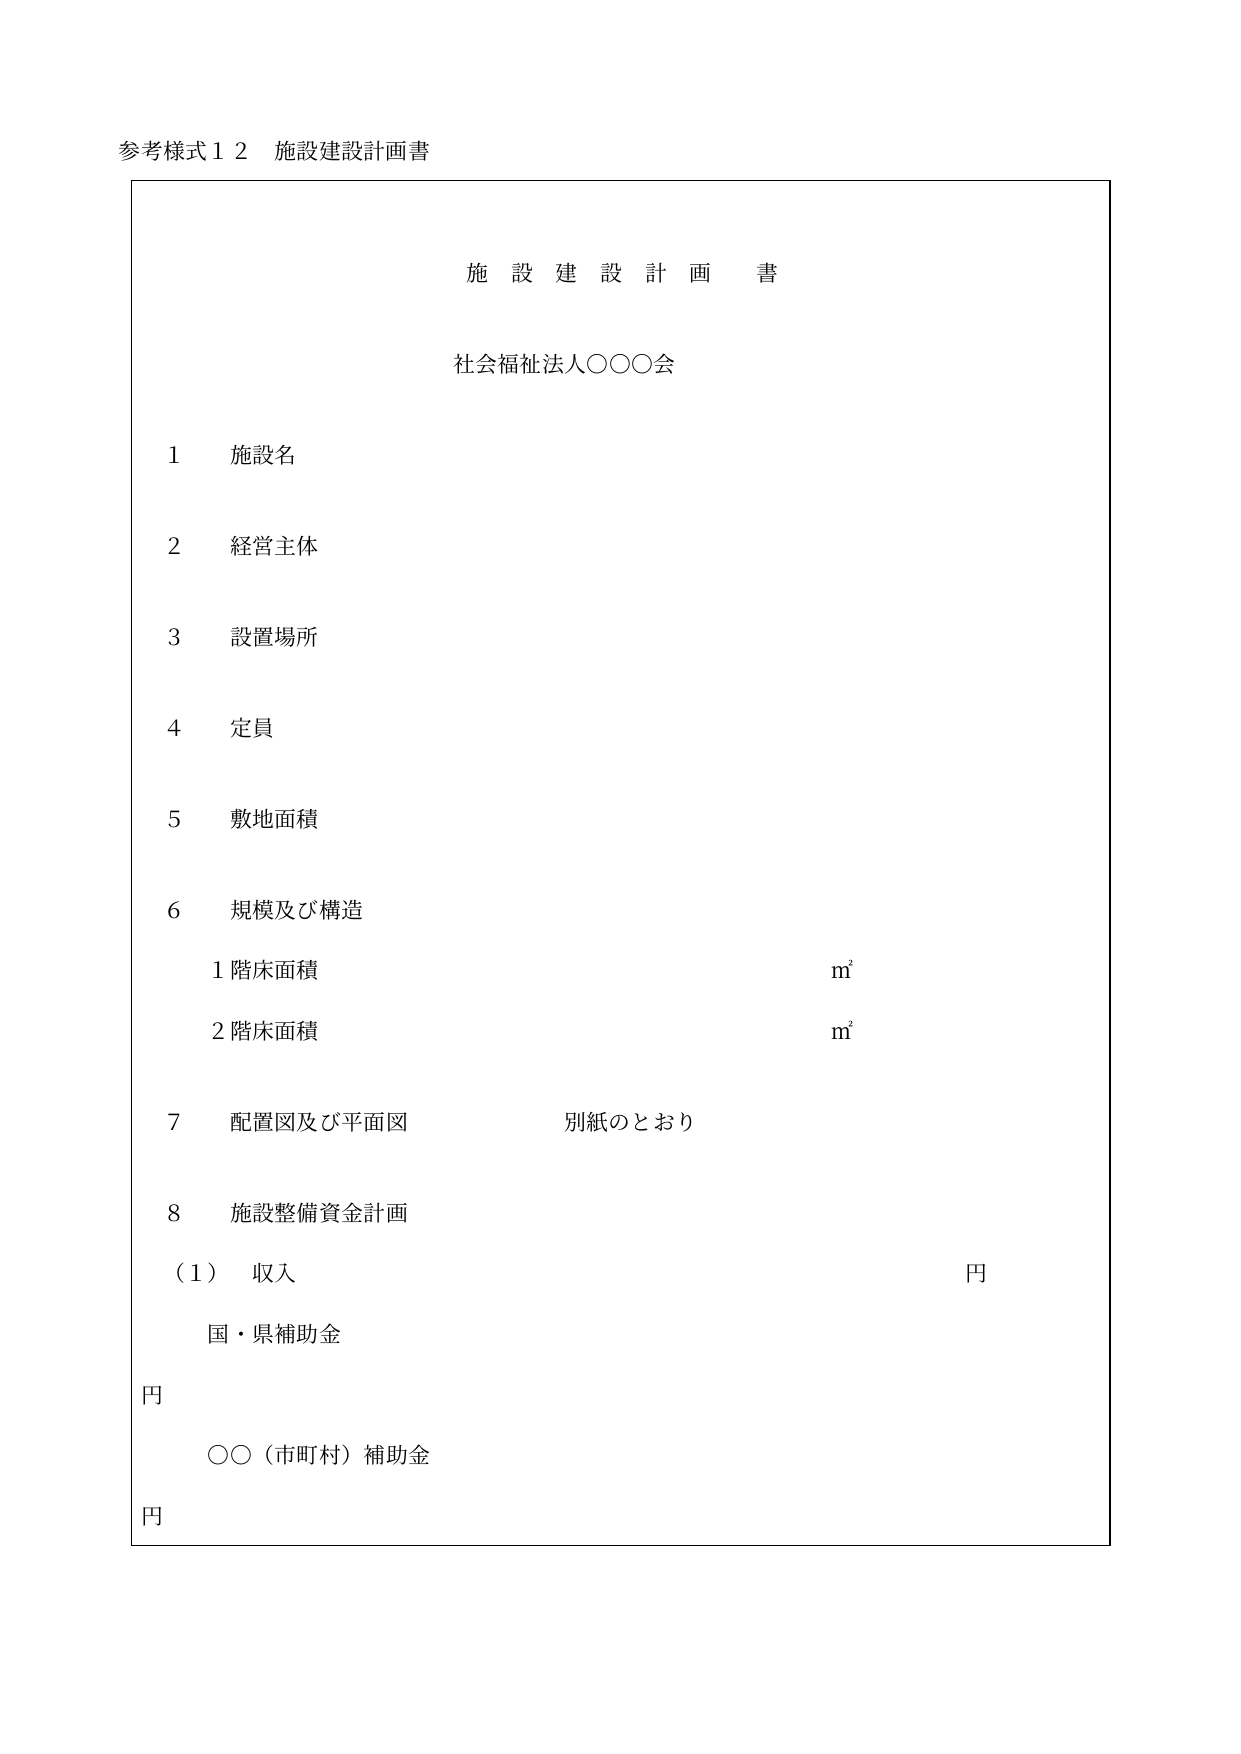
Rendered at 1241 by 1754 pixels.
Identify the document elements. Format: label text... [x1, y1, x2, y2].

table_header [132, 181, 1109, 1545]
text 参考様式１２ 施設建設計画書 [118, 119, 1122, 180]
